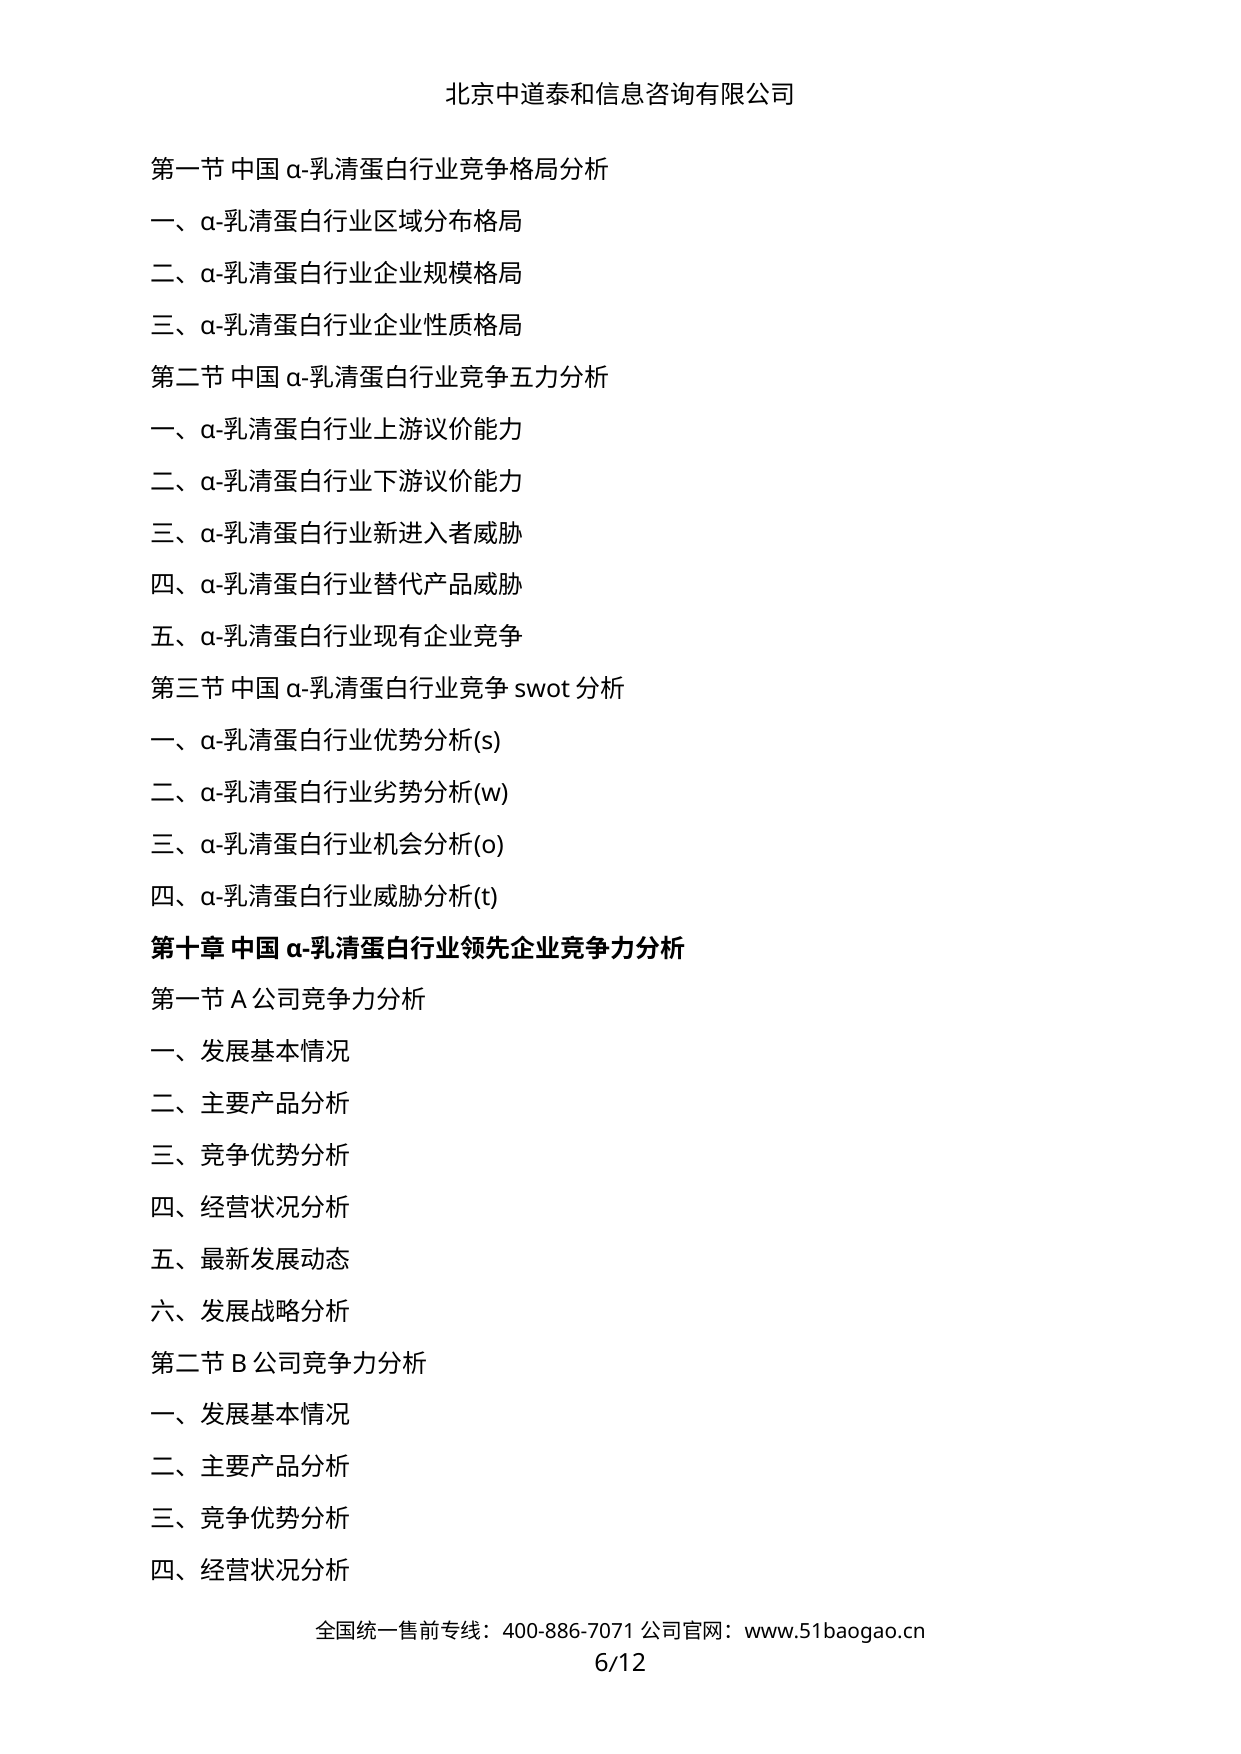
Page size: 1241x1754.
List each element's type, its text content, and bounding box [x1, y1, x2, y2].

text 五、α-乳清蛋白行业现有企业竞争 [150, 617, 1090, 653]
text 二、α-乳清蛋白行业劣势分析(w) [150, 772, 1090, 809]
text 三、α-乳清蛋白行业机会分析(o) [150, 824, 1090, 861]
text 三、竞争优势分析 [150, 1499, 1090, 1535]
text 一、α-乳清蛋白行业区域分布格局 [150, 202, 1090, 238]
text 第一节 中国α-乳清蛋白行业竞争格局分析 [150, 150, 1090, 186]
text 二、α-乳清蛋白行业企业规模格局 [150, 254, 1090, 290]
text 第二节 B公司竞争力分析 [150, 1343, 1090, 1379]
text 四、α-乳清蛋白行业替代产品威胁 [150, 565, 1090, 601]
text 第三节 中国α-乳清蛋白行业竞争swot分析 [150, 669, 1090, 705]
text 第二节 中国α-乳清蛋白行业竞争五力分析 [150, 357, 1090, 394]
text 四、经营状况分析 [150, 1187, 1090, 1224]
text 二、主要产品分析 [150, 1084, 1090, 1120]
text 第十章 中国α-乳清蛋白行业领先企业竞争力分析 [150, 928, 1090, 964]
text 四、经营状况分析 [150, 1551, 1090, 1587]
text 第一节 A公司竞争力分析 [150, 980, 1090, 1016]
text 二、α-乳清蛋白行业下游议价能力 [150, 461, 1090, 497]
text 三、α-乳清蛋白行业企业性质格局 [150, 306, 1090, 342]
text 六、发展战略分析 [150, 1291, 1090, 1327]
text 一、α-乳清蛋白行业优势分析(s) [150, 721, 1090, 757]
text 一、发展基本情况 [150, 1032, 1090, 1068]
text 五、最新发展动态 [150, 1239, 1090, 1276]
text 四、α-乳清蛋白行业威胁分析(t) [150, 876, 1090, 912]
text 一、α-乳清蛋白行业上游议价能力 [150, 409, 1090, 446]
text 三、α-乳清蛋白行业新进入者威胁 [150, 513, 1090, 549]
text 三、竞争优势分析 [150, 1136, 1090, 1172]
text 一、发展基本情况 [150, 1395, 1090, 1431]
text 二、主要产品分析 [150, 1447, 1090, 1483]
